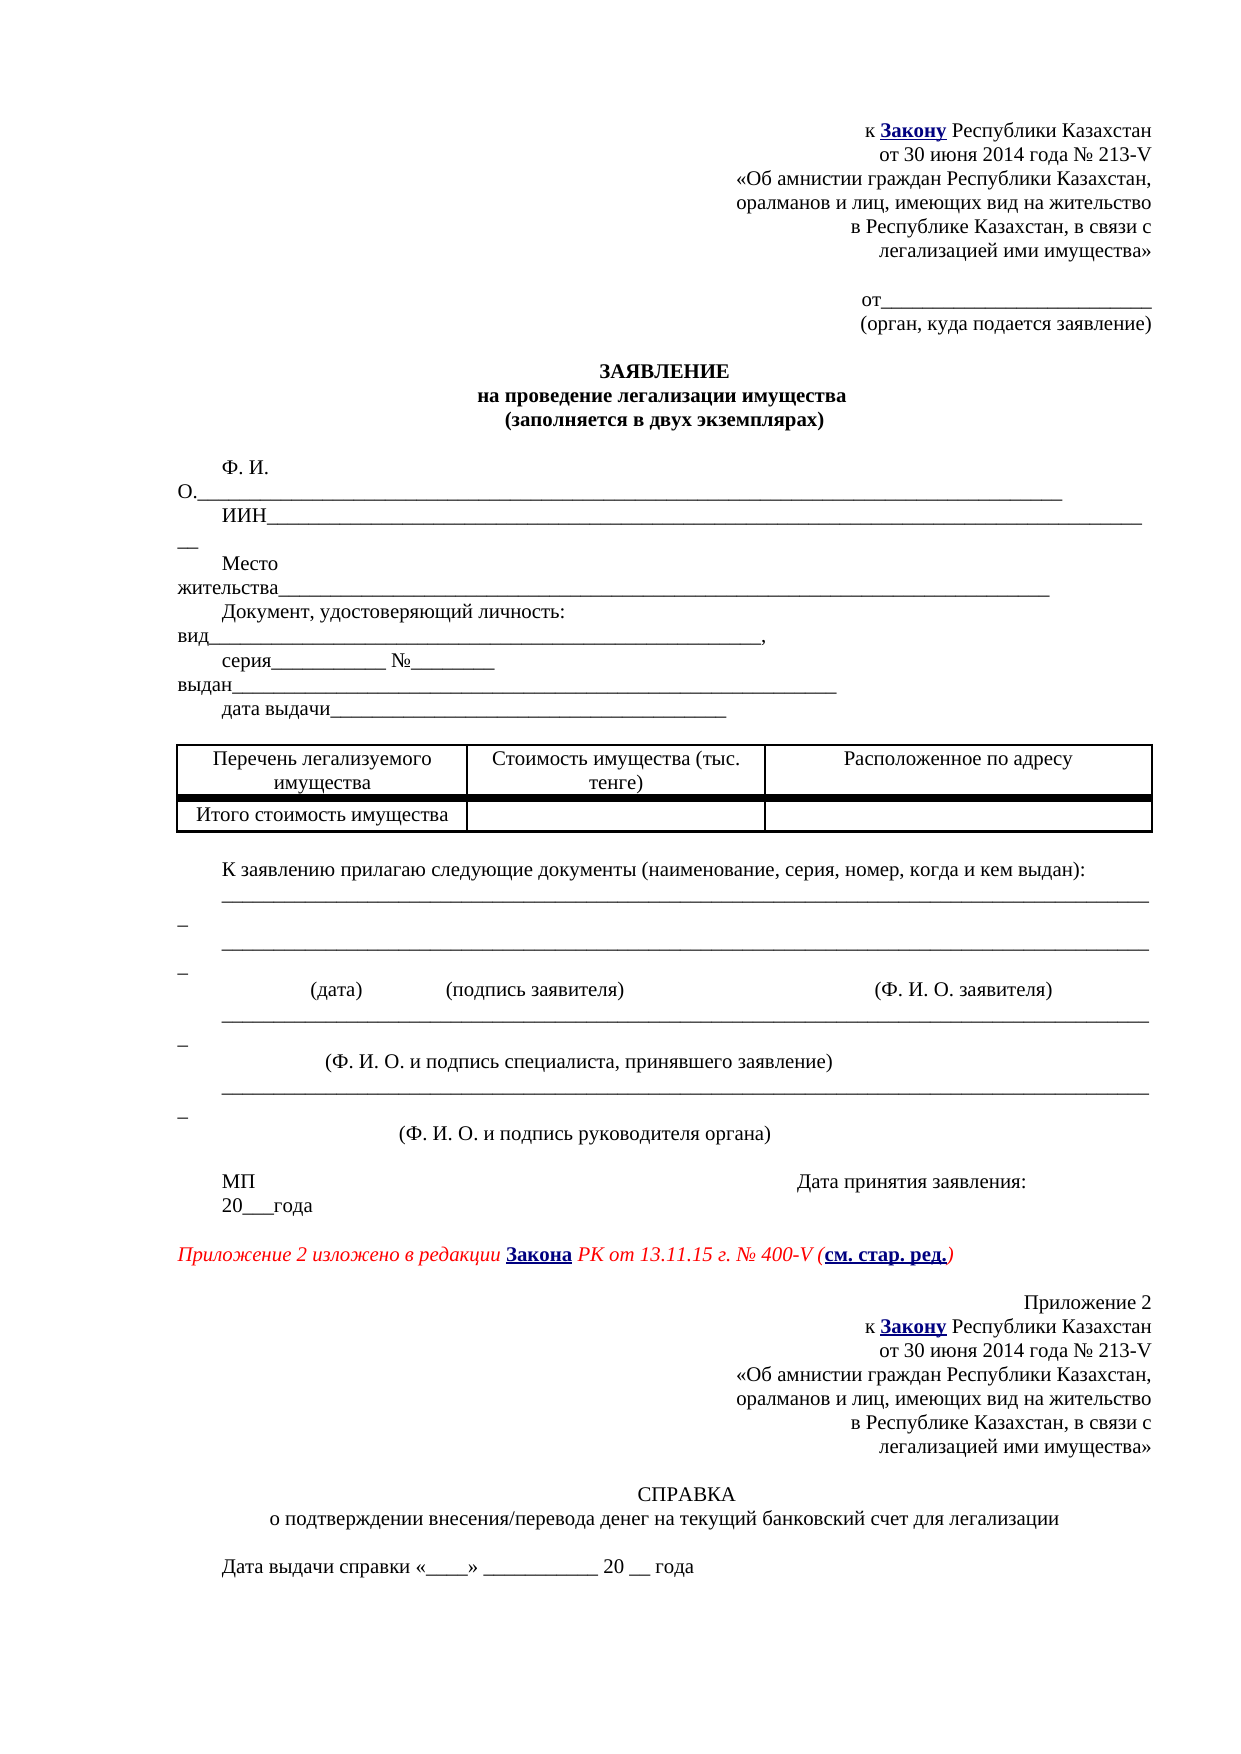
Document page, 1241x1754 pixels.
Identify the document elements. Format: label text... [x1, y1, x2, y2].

text серия___________ №________ выдан__________________________________________________________ [177, 647, 1152, 696]
text Приложение 2 [177, 1289, 1152, 1314]
text Дата выдачи справки «____» ___________ 20 __ года [177, 1554, 1152, 1578]
text СПРАВКА о подтверждении внесения/перевода денег на текущий банковский счет для легализации [177, 1482, 1152, 1530]
text оралманов и лиц, имеющих вид на жительство [177, 190, 1152, 214]
text К заявлению прилагаю следующие документы (наименование, серия, номер, когда и кем выдан): [177, 856, 1152, 881]
text ЗАЯВЛЕНИЕ на проведение легализации имущества (заполняется в двух экземплярах) [177, 359, 1152, 431]
text Документ, удостоверяющий личность: вид_____________________________________________________, [177, 599, 1152, 647]
text от 30 июня 2014 года № 213-V [177, 1338, 1152, 1362]
text в Республике Казахстан, в связи с [177, 1410, 1152, 1434]
text «Об амнистии граждан Республики Казахстан, [177, 166, 1152, 190]
text в Республике Казахстан, в связи с [177, 214, 1152, 238]
table_cell [468, 802, 764, 830]
text дата выдачи______________________________________ [177, 696, 1152, 720]
table_header Стоимость имущества (тыс. тенге) [468, 746, 764, 794]
text Ф. И. О.___________________________________________________________________________________ [177, 455, 1152, 503]
table_cell [766, 802, 1151, 830]
text (дата) (подпись заявителя) (Ф. И. О. заявителя) [177, 977, 1152, 1001]
text легализацией ими имущества» [177, 238, 1152, 262]
text 20___года [177, 1193, 1152, 1217]
text от 30 июня 2014 года № 213-V [177, 142, 1152, 166]
table_cell Итого стоимость имущества [178, 802, 466, 830]
text легализацией ими имущества» [177, 1434, 1152, 1458]
text «Об амнистии граждан Республики Казахстан, [177, 1362, 1152, 1386]
text Место жительства__________________________________________________________________________ [177, 551, 1152, 599]
text __________________________________________________________________________________________ [177, 1073, 1152, 1121]
text __________________________________________________________________________________________ [177, 881, 1152, 929]
text к Закону Республики Казахстан [177, 1314, 1152, 1338]
table_header Расположенное по адресу [766, 746, 1151, 794]
table_header Перечень легализуемого имущества [178, 746, 466, 794]
text ИИН______________________________________________________________________________________ [177, 503, 1152, 551]
text (орган, куда подается заявление) [177, 311, 1152, 335]
text МП Дата принятия заявления: [177, 1169, 1152, 1193]
text Приложение 2 изложено в редакции Закона РК от 13.11.15 г. № 400-V (см. стар. ред.) [177, 1241, 1152, 1266]
text от__________________________ [177, 287, 1152, 311]
text __________________________________________________________________________________________ [177, 1001, 1152, 1049]
text оралманов и лиц, имеющих вид на жительство [177, 1386, 1152, 1410]
text __________________________________________________________________________________________ [177, 929, 1152, 977]
text к Закону Республики Казахстан [177, 118, 1152, 142]
text (Ф. И. О. и подпись руководителя органа) [177, 1121, 1152, 1145]
text (Ф. И. О. и подпись специалиста, принявшего заявление) [177, 1049, 1152, 1073]
